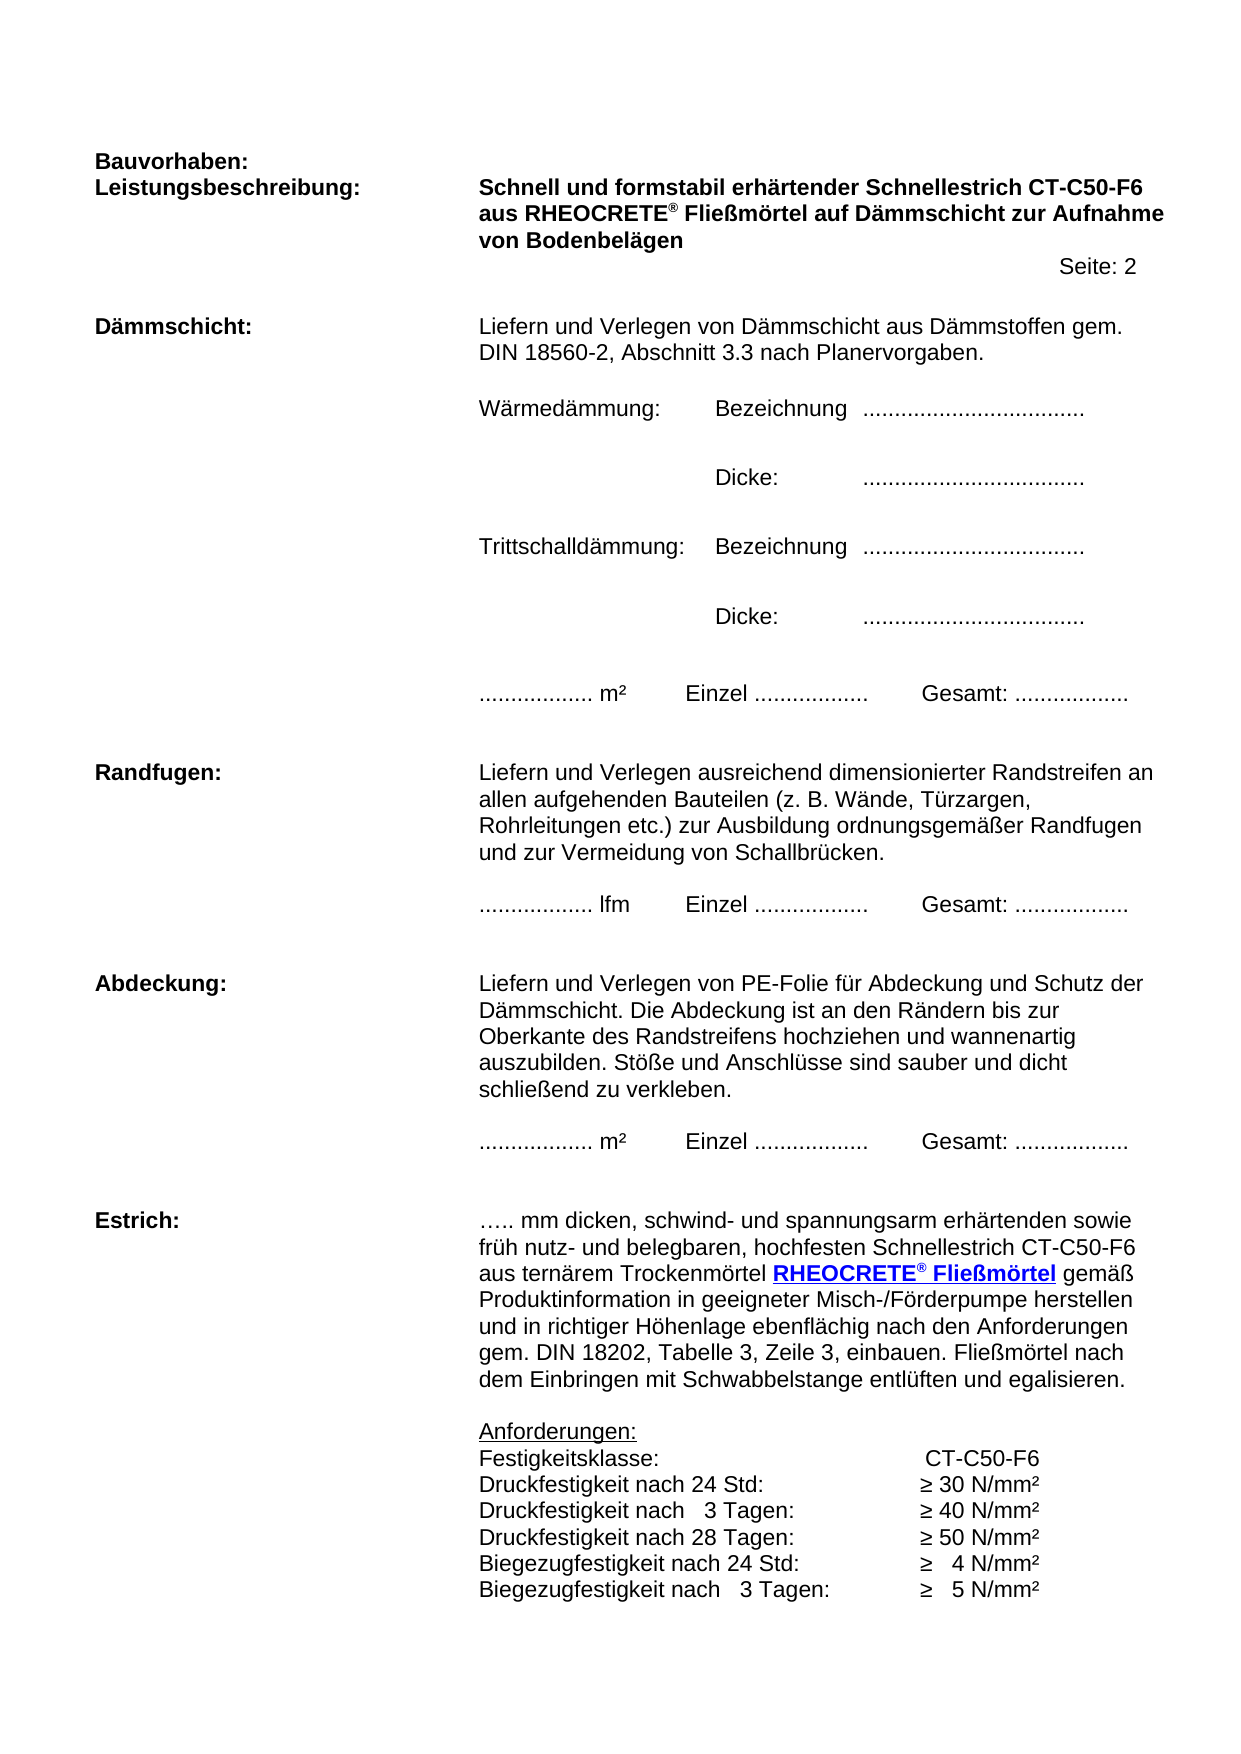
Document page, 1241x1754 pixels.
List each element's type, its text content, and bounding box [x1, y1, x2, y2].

text Randfugen: Liefern und Verlegen ausreichend dimensionierter Randstreifen an allen aufgehenden Bauteilen (z. B. Wände, Türzargen, Rohrleitungen etc.) zur Ausbildung ordnungsgemäßer Randfugen und zur Vermeidung von Schallbrücken. [94, 759, 1166, 865]
text Wärmedämmung: Bezeichnung ................................... [94, 394, 1166, 421]
text Dicke: ................................... [94, 464, 1166, 490]
text Druckfestigkeit nach 28 Tagen: ≥ 50 N/mm² [94, 1524, 1166, 1550]
text .................. m² Einzel .................. Gesamt: .................. [94, 680, 1166, 707]
text Estrich: ….. mm dicken, schwind- und spannungsarm erhärtenden sowie früh nutz- und belegbaren, hochfesten Schnellestrich CT-C50-F6 aus ternärem Trockenmörtel RHEOCRETE® Fließmörtel gemäß Produktinformation in geeigneter Misch-/Förderpumpe herstellen und in richtiger Höhenlage ebenflächig nach den Anforderungen gem. DIN 18202, Tabelle 3, Zeile 3, einbauen. Fließmörtel nach dem Einbringen mit Schwabbelstange entlüften und egalisieren. [94, 1207, 1166, 1392]
text Biegezugfestigkeit nach 3 Tagen: ≥ 5 N/mm² [94, 1576, 1166, 1603]
text Biegezugfestigkeit nach 24 Std: ≥ 4 N/mm² [94, 1550, 1166, 1576]
text Druckfestigkeit nach 3 Tagen: ≥ 40 N/mm² [94, 1497, 1166, 1524]
text .................. lfm Einzel .................. Gesamt: .................. [94, 891, 1166, 917]
text Abdeckung: Liefern und Verlegen von PE-Folie für Abdeckung und Schutz der Dämmschicht. Die Abdeckung ist an den Rändern bis zur Oberkante des Randstreifens hochziehen und wannenartig auszubilden. Stöße und Anschlüsse sind sauber und dicht schließend zu verkleben. [94, 970, 1166, 1102]
text Anforderungen: [94, 1418, 1166, 1444]
text Druckfestigkeit nach 24 Std: ≥ 30 N/mm² [94, 1471, 1166, 1497]
text Trittschalldämmung: Bezeichnung ................................... [94, 533, 1166, 559]
text .................. m² Einzel .................. Gesamt: .................. [94, 1128, 1166, 1155]
text Dicke: ................................... [94, 603, 1166, 629]
text Festigkeitsklasse: CT-C50-F6 [94, 1444, 1166, 1471]
text Dämmschicht: Liefern und Verlegen von Dämmschicht aus Dämmstoffen gem. DIN 18560-2, Abschnitt 3.3 nach Planervorgaben. [94, 313, 1166, 394]
